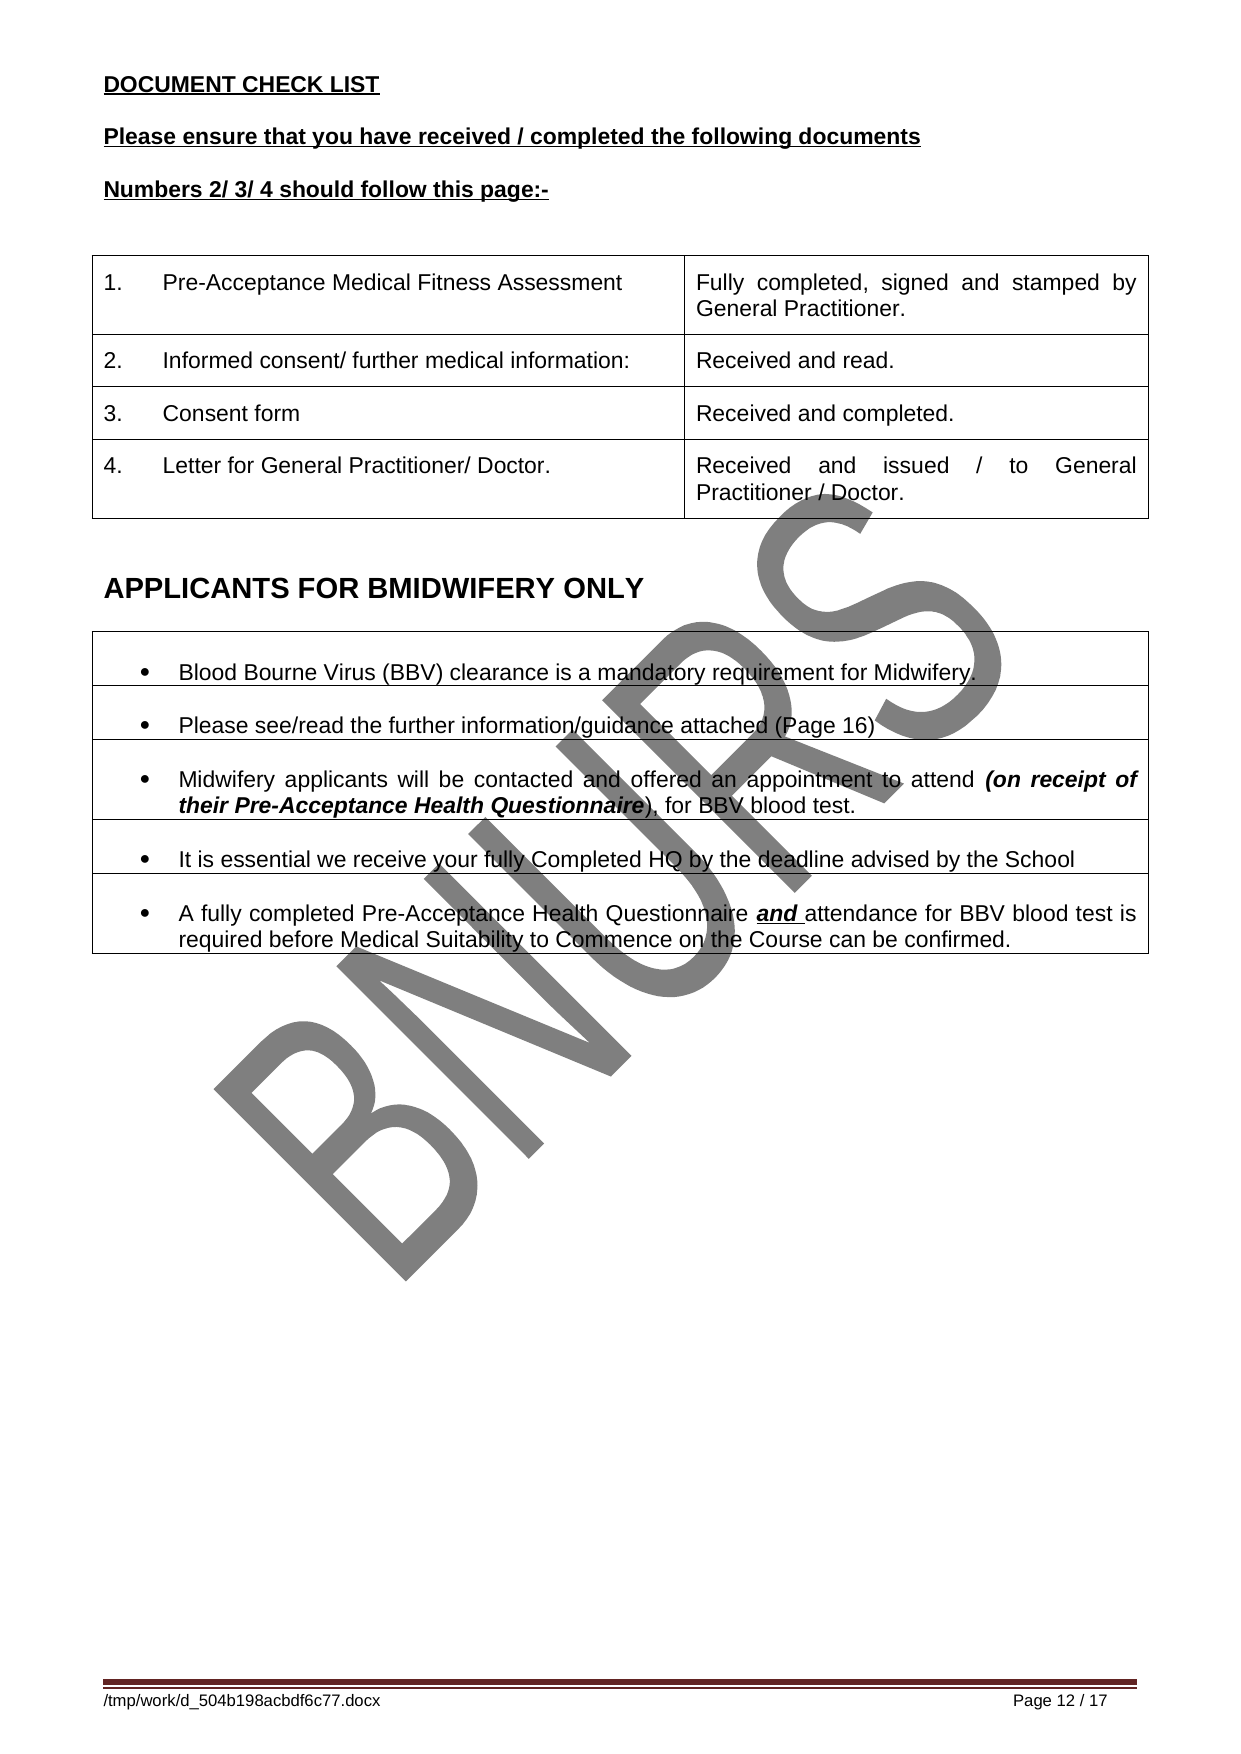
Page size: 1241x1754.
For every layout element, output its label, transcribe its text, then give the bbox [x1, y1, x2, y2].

table_cell Informed consent/ further medical information: [93, 335, 684, 386]
table_cell A fully completed Pre-Acceptance Health Questionnaire and attendance for BBV blood test is required before Medical Suitability to Commence on the Course can be confirmed. [93, 874, 1148, 952]
table_cell Please see/read the further information/guidance attached (Page 16) [93, 686, 1148, 738]
table_header Pre-Acceptance Medical Fitness Assessment [93, 256, 684, 334]
table_cell Received and read. [685, 335, 1148, 386]
text DOCUMENT CHECK LIST [103, 71, 1137, 97]
table_cell Received and issued / to General Practitioner / Doctor. [685, 440, 1148, 517]
table_cell It is essential we receive your fully Completed HQ by the deadline advised by the School [93, 820, 1148, 872]
table_cell Consent form [93, 387, 684, 439]
text APPLICANTS FOR BMIDWIFERY ONLY [103, 571, 1137, 605]
table_cell Received and completed. [685, 387, 1148, 439]
table_header Blood Bourne Virus (BBV) clearance is a mandatory requirement for Midwifery. [93, 632, 1148, 685]
text Please ensure that you have received / completed the following documents [103, 123, 1137, 150]
table_header Fully completed, signed and stamped by General Practitioner. [685, 256, 1148, 334]
table_cell Midwifery applicants will be contacted and offered an appointment to attend (on receipt of their Pre-Acceptance Health Questionnaire), for BBV blood test. [93, 740, 1148, 819]
table_cell Letter for General Practitioner/ Doctor. [93, 440, 684, 517]
text Numbers 2/ 3/ 4 should follow this page:- [103, 176, 1137, 202]
